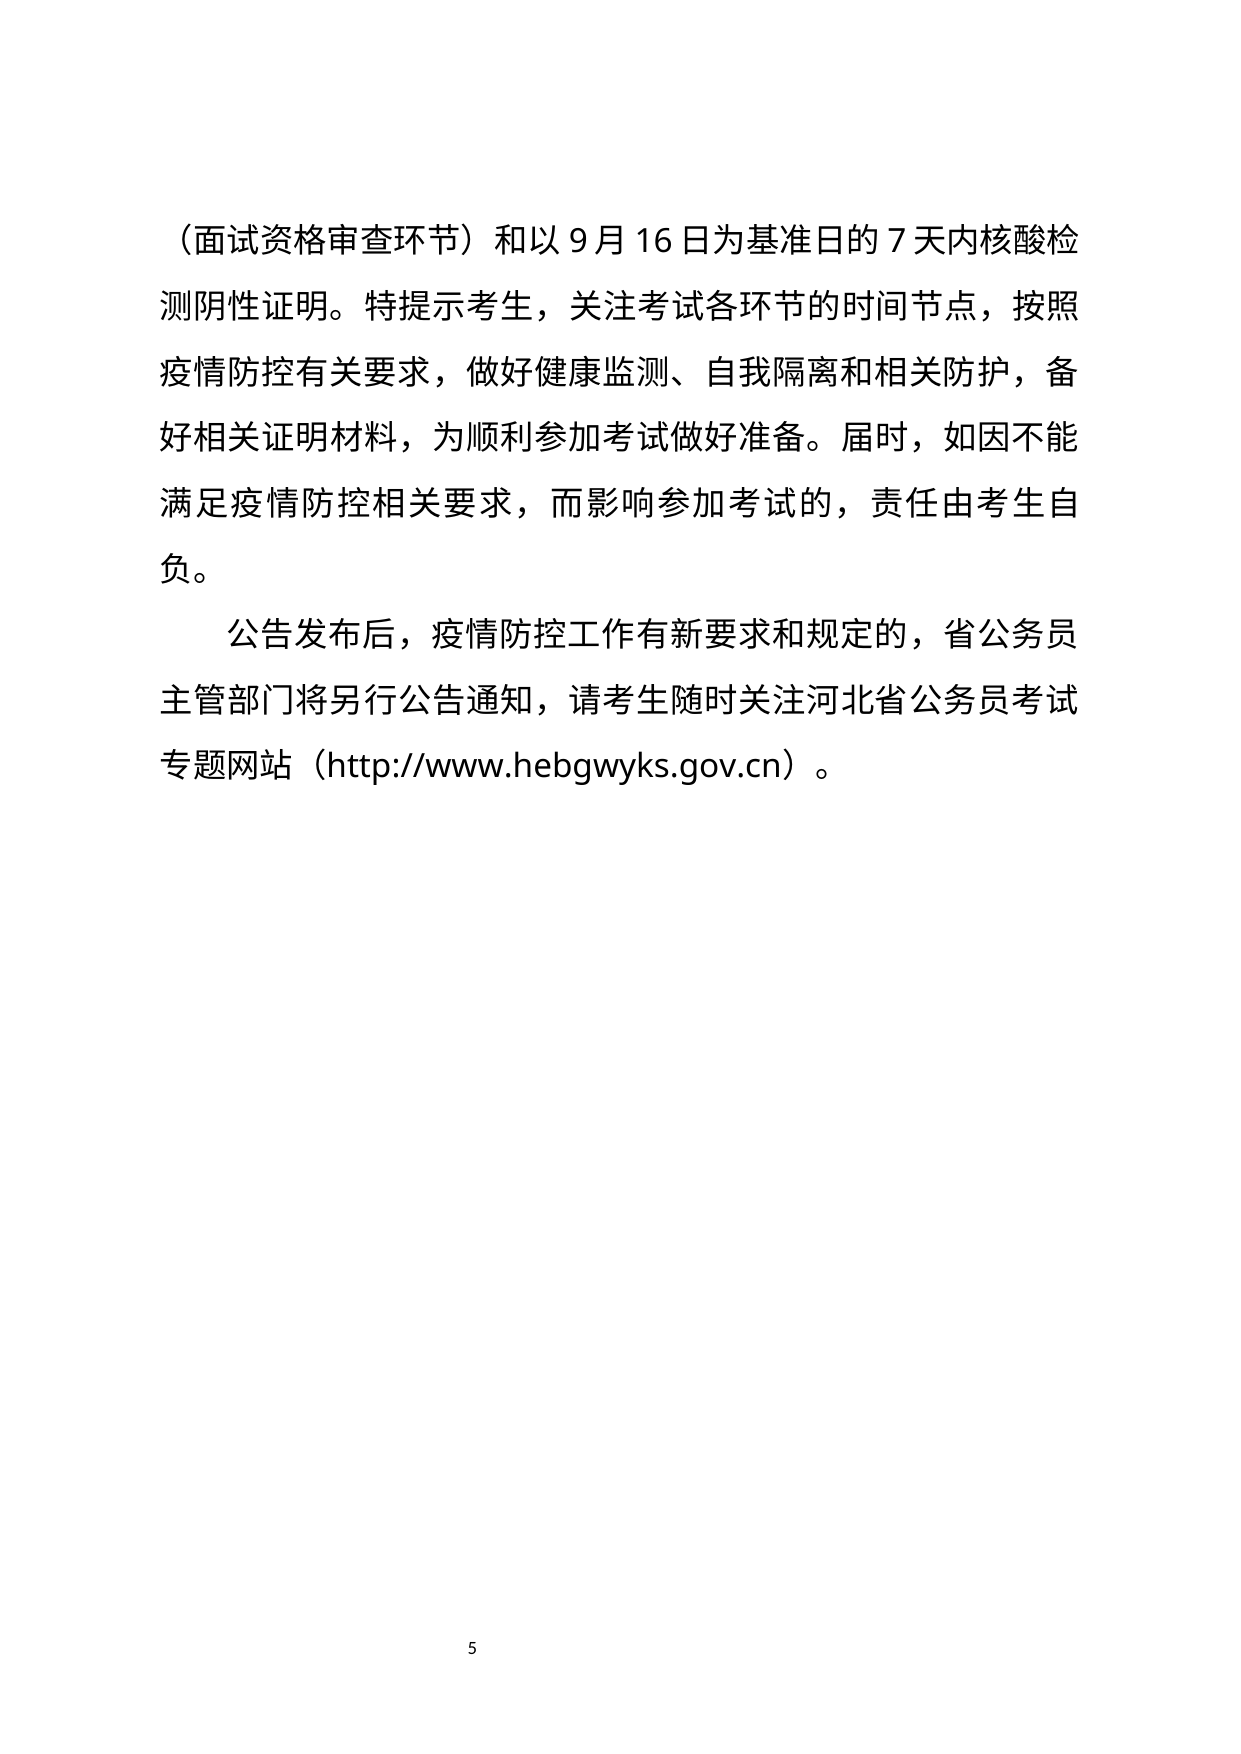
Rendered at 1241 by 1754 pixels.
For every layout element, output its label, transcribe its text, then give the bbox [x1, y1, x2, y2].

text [159, 206, 1081, 599]
text 公告发布后，疫情防控工作有新要求和规定的，省公务员主管部门将另行公告通知，请考生随时关注河北省公务员考试专题网站（http://www.hebgwyks.gov.cn）。 [159, 599, 1081, 796]
